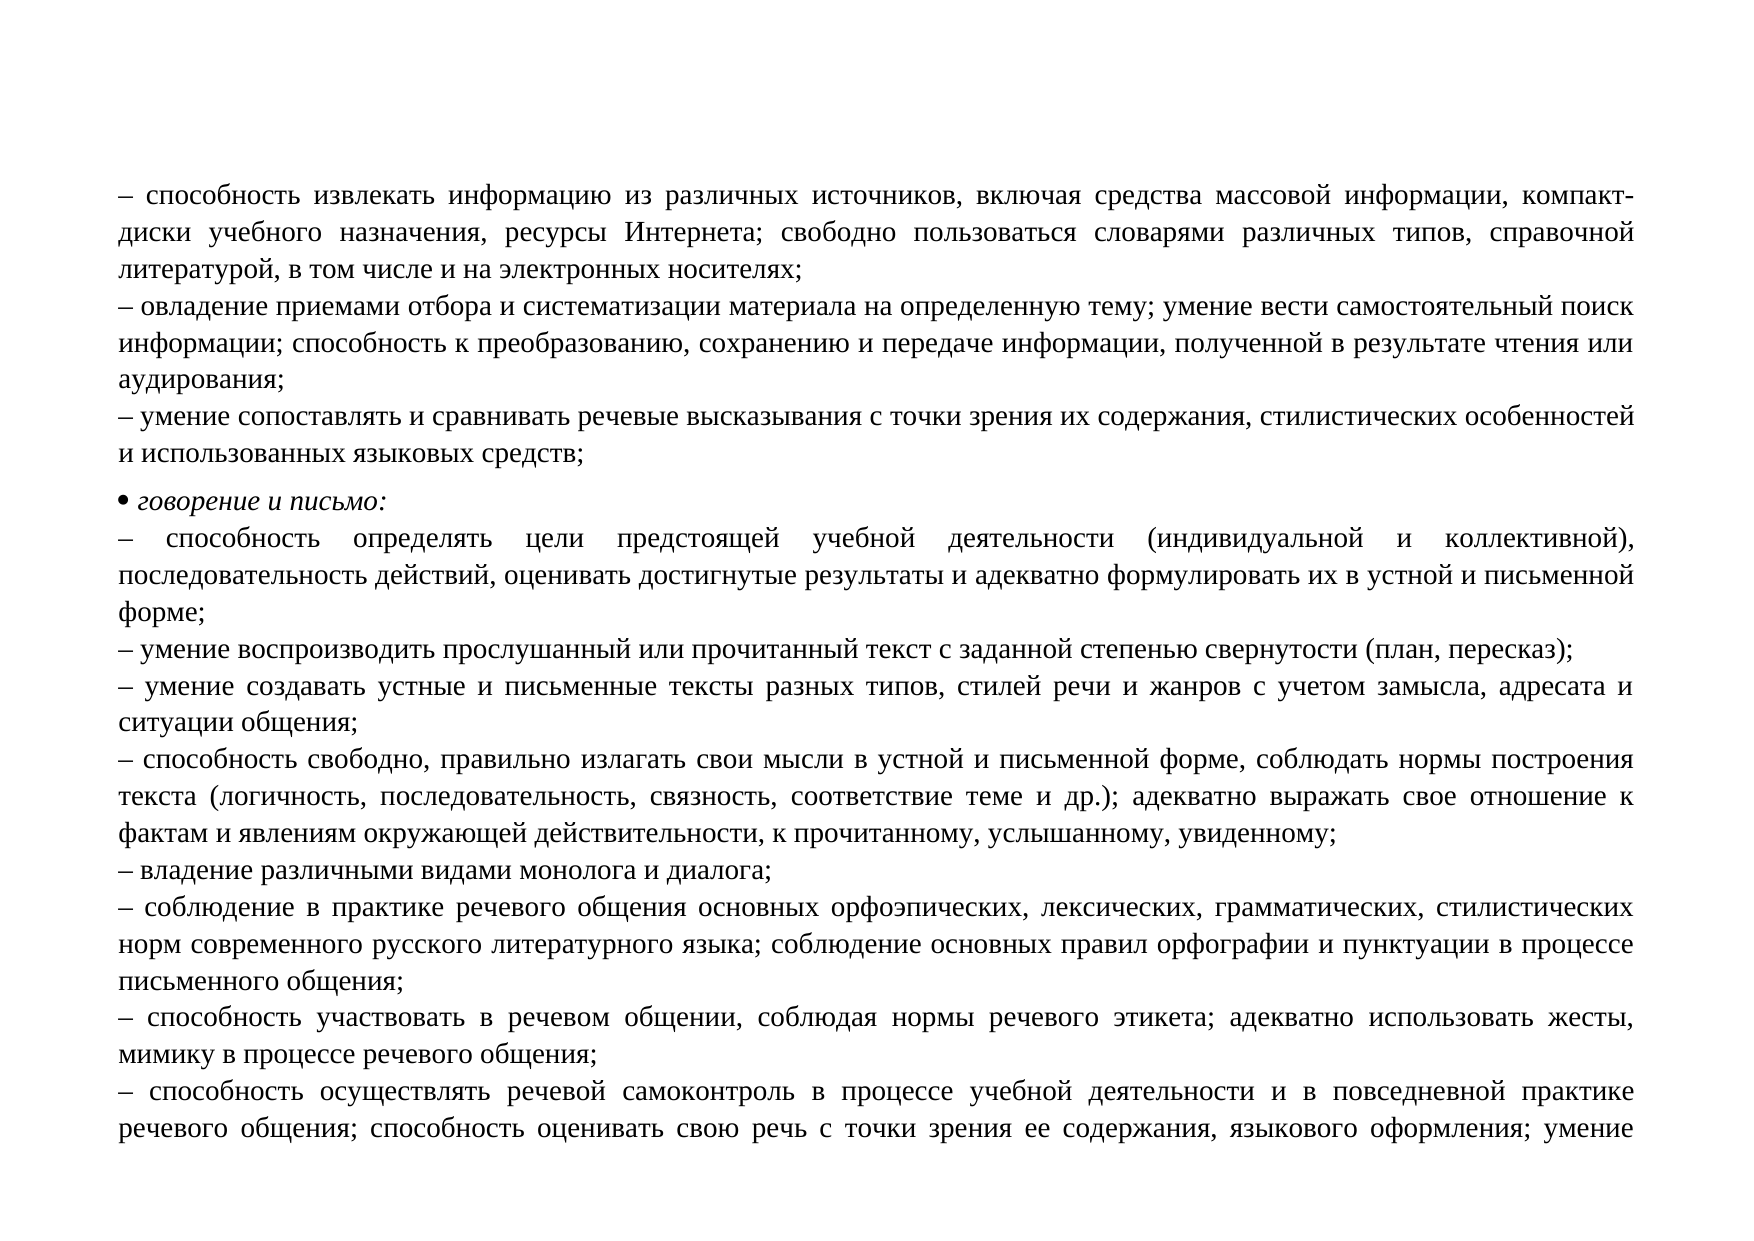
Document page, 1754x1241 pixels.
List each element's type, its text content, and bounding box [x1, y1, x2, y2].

text – умение создавать устные и письменные тексты разных типов, стилей речи и жанров с учетом замысла, адресата и ситуации общения; [118, 668, 1636, 738]
text – способность извлекать информацию из различных источников, включая средства массовой информации, компакт-диски учебного назначения, ресурсы Интернета; свободно пользоваться словарями различных типов, справочной литературой, в том числе и на электронных носителях; [118, 177, 1636, 284]
text – овладение приемами отбора и систематизации материала на определенную тему; умение вести самостоятельный поиск информации; способность к преобразованию, сохранению и передаче информации, полученной в результате чтения или аудирования; [118, 288, 1636, 395]
text – владение различными видами монолога и диалога; [118, 852, 1636, 886]
text – способность определять цели предстоящей учебной деятельности (индивидуальной и коллективной), последовательность действий, оценивать достигнутые результаты и адекватно формулировать их в устной и письменной форме; [118, 520, 1636, 627]
text  говорение и письмо: [118, 483, 1636, 517]
text – способность участвовать в речевом общении, соблюдая нормы речевого этикета; адекватно использовать жесты, мимику в процессе речевого общения; [118, 999, 1636, 1070]
text – умение сопоставлять и сравнивать речевые высказывания с точки зрения их содержания, стилистических особенностей и использованных языковых средств; [118, 398, 1636, 469]
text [118, 1073, 1636, 1144]
text – способность свободно, правильно излагать свои мысли в устной и письменной форме, соблюдать нормы построения текста (логичность, последовательность, связность, соответствие теме и др.); адекватно выражать свое отношение к фактам и явлениям окружающей действительности, к прочитанному, услышанному, увиденному; [118, 741, 1636, 849]
text – соблюдение в практике речевого общения основных орфоэпических, лексических, грамматических, стилистических норм современного русского литературного языка; соблюдение основных правил орфографии и пунктуации в процессе письменного общения; [118, 889, 1636, 996]
text – умение воспроизводить прослушанный или прочитанный текст с заданной степенью свернутости (план, пересказ); [118, 631, 1636, 664]
